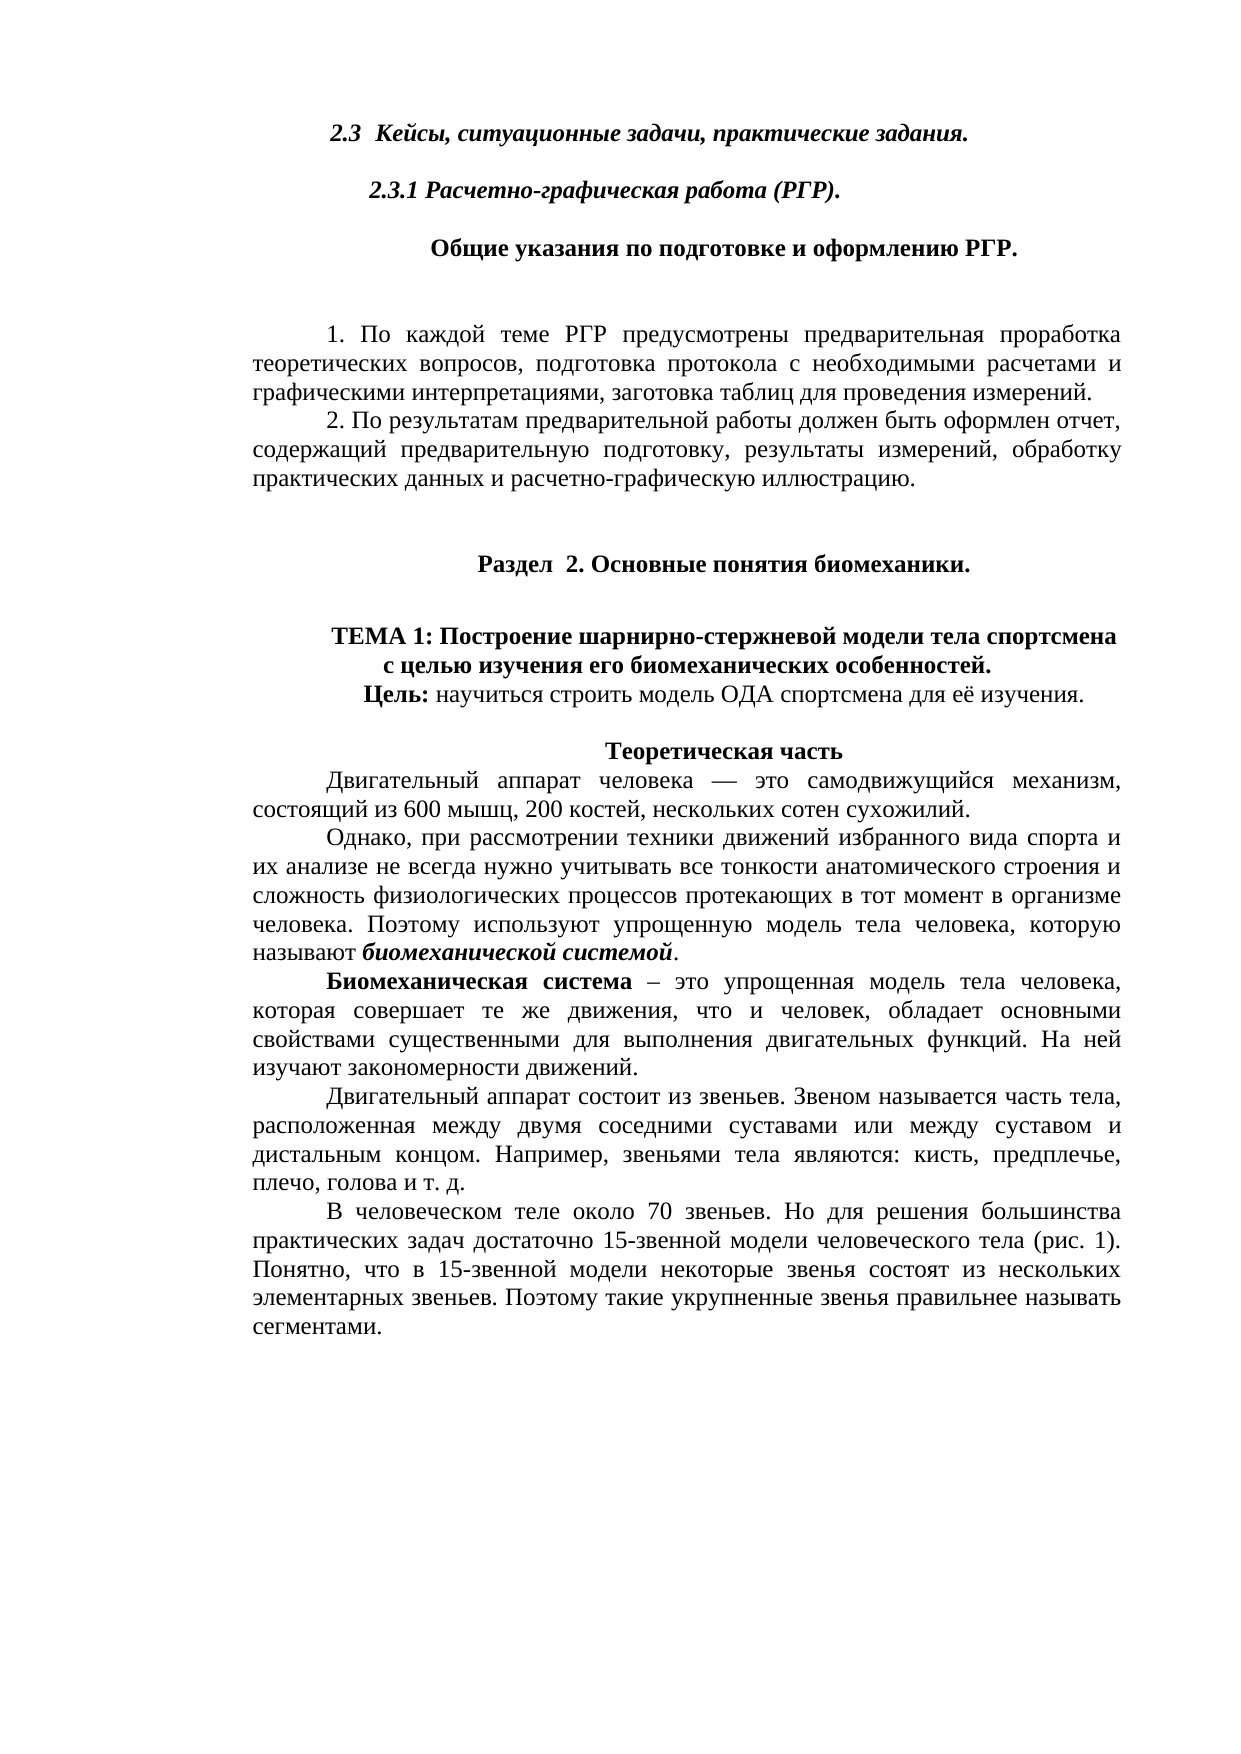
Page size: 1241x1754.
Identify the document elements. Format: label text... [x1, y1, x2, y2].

text В человеческом теле около 70 звеньев. Но для решения большинства практических задач достаточно 15-звенной модели человеческого тела (рис. 1). Понятно, что в 15-звенной модели некоторые звенья состоят из нескольких элементарных звеньев. Поэтому такие укрупненные звенья правильнее называть сегментами. [252, 1196, 1122, 1340]
text Цель: научиться строить модель ОДА спортсмена для её изучения. [252, 679, 1122, 707]
text Теоретическая часть [252, 736, 1122, 765]
text Однако, при рассмотрении техники движений избранного вида спорта и их анализе не всегда нужно учитывать все тонкости анатомического строения и сложность физиологических процессов протекающих в тот момент в организме человека. Поэтому используют упрощенную модель тела человека, которую называют биомеханической системой. [252, 822, 1122, 966]
text Двигательный аппарат человека — это самодвижущийся механизм, состоящий из 600 мышц, 200 костей, нескольких сотен сухожилий. [252, 765, 1122, 822]
text 1. По каждой теме РГР предусмотрены предварительная проработка теоретических вопросов, подготовка протокола с необходимыми расчетами и графическими интерпретациями, заготовка таблиц для проведения измерений. [252, 319, 1122, 406]
text Общие указания по подготовке и оформлению РГР. [252, 233, 1122, 262]
text Двигательный аппарат состоит из звеньев. Звеном называется часть тела, расположенная между двумя соседними суставами или между суставом и дистальным концом. Например, звеньями тела являются: кисть, предплечье, плечо, голова и т. д. [252, 1081, 1122, 1196]
text ТЕМА 1: Построение шарнирно-стержневой модели тела спортсмена с целью изучения его биомеханических особенностей. [252, 621, 1122, 679]
text 2. По результатам предварительной работы должен быть оформлен отчет, содержащий предварительную подготовку, результаты измерений, обработку практических данных и расчетно-графическую иллюстрацию. [252, 406, 1122, 492]
list 2.3.1 Расчетно-графическая работа (РГР). [369, 176, 1122, 204]
text Биомеханическая система – это упрощенная модель тела человека, которая совершает те же движения, что и человек, обладает основными свойствами существенными для выполнения двигательных функций. На ней изучают закономерности движений. [252, 966, 1122, 1081]
list Кейсы, ситуационные задачи, практические задания. [330, 118, 1122, 147]
text Раздел 2. Основные понятия биомеханики. [252, 549, 1122, 578]
